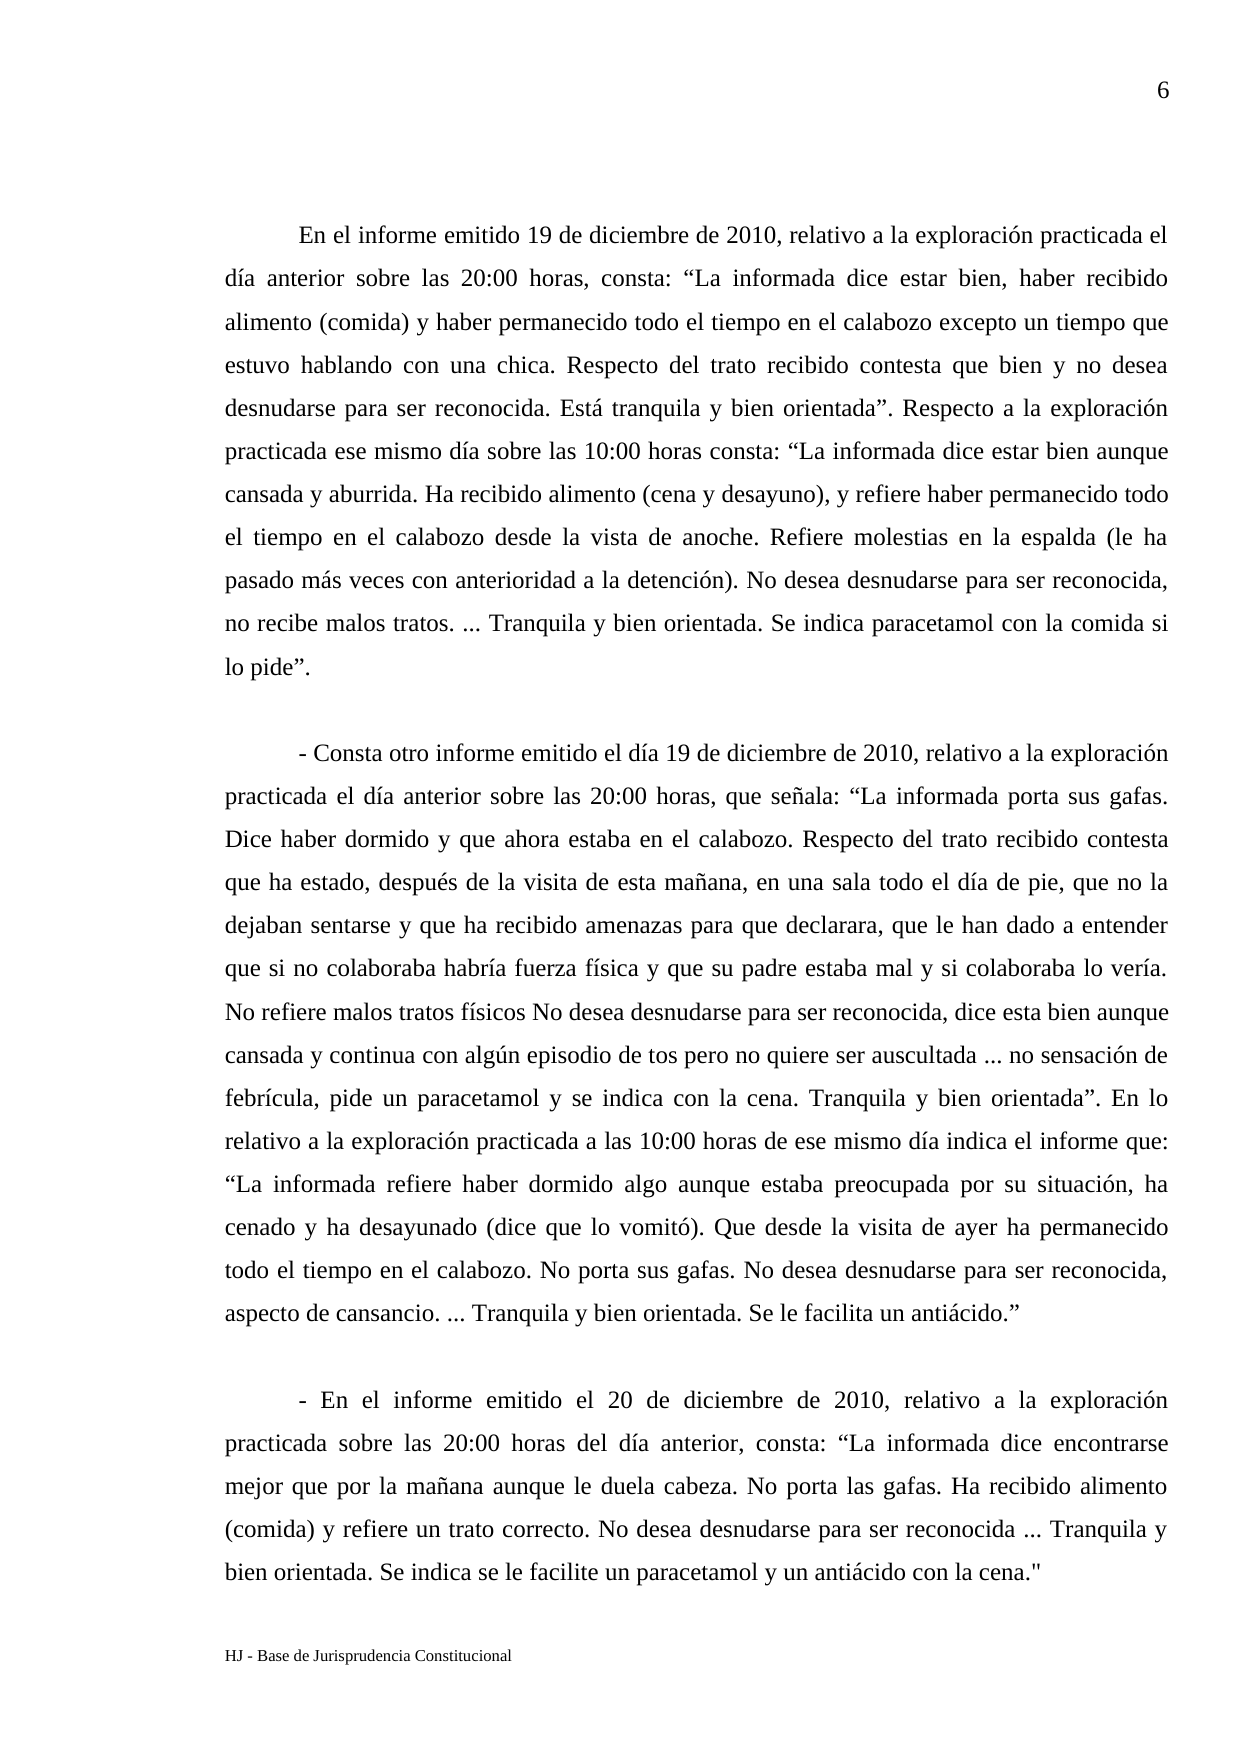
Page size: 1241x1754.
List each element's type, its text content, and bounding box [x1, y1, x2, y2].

text - En el informe emitido el 20 de diciembre de 2010, relativo a la exploración practicada sobre las 20:00 horas del día anterior, consta: “La informada dice encontrarse mejor que por la mañana aunque le duela cabeza. No porta las gafas. Ha recibido alimento (comida) y refiere un trato correcto. No desea desnudarse para ser reconocida ... Tranquila y bien orientada. Se indica se le facilite un paracetamol y un antiácido con la cena." [224, 1385, 1169, 1586]
text - Consta otro informe emitido el día 19 de diciembre de 2010, relativo a la exploración practicada el día anterior sobre las 20:00 horas, que señala: “La informada porta sus gafas. Dice haber dormido y que ahora estaba en el calabozo. Respecto del trato recibido contesta que ha estado, después de la visita de esta mañana, en una sala todo el día de pie, que no la dejaban sentarse y que ha recibido amenazas para que declarara, que le han dado a entender que si no colaboraba habría fuerza física y que su padre estaba mal y si colaboraba lo vería. No refiere malos tratos físicos No desea desnudarse para ser reconocida, dice esta bien aunque cansada y continua con algún episodio de tos pero no quiere ser auscultada ... no sensación de febrícula, pide un paracetamol y se indica con la cena. Tranquila y bien orientada”. En lo relativo a la exploración practicada a las 10:00 horas de ese mismo día indica el informe que: “La informada refiere haber dormido algo aunque estaba preocupada por su situación, ha cenado y ha desayunado (dice que lo vomitó). Que desde la visita de ayer ha permanecido todo el tiempo en el calabozo. No porta sus gafas. No desea desnudarse para ser reconocida, aspecto de cansancio. ... Tranquila y bien orientada. Se le facilita un antiácido.” [224, 738, 1169, 1327]
text En el informe emitido 19 de diciembre de 2010, relativo a la exploración practicada el día anterior sobre las 20:00 horas, consta: “La informada dice estar bien, haber recibido alimento (comida) y haber permanecido todo el tiempo en el calabozo excepto un tiempo que estuvo hablando con una chica. Respecto del trato recibido contesta que bien y no desea desnudarse para ser reconocida. Está tranquila y bien orientada”. Respecto a la exploración practicada ese mismo día sobre las 10:00 horas consta: “La informada dice estar bien aunque cansada y aburrida. Ha recibido alimento (cena y desayuno), y refiere haber permanecido todo el tiempo en el calabozo desde la vista de anoche. Refiere molestias en la espalda (le ha pasado más veces con anterioridad a la detención). No desea desnudarse para ser reconocida, no recibe malos tratos. ... Tranquila y bien orientada. Se indica paracetamol con la comida si lo pide”. [224, 220, 1169, 680]
